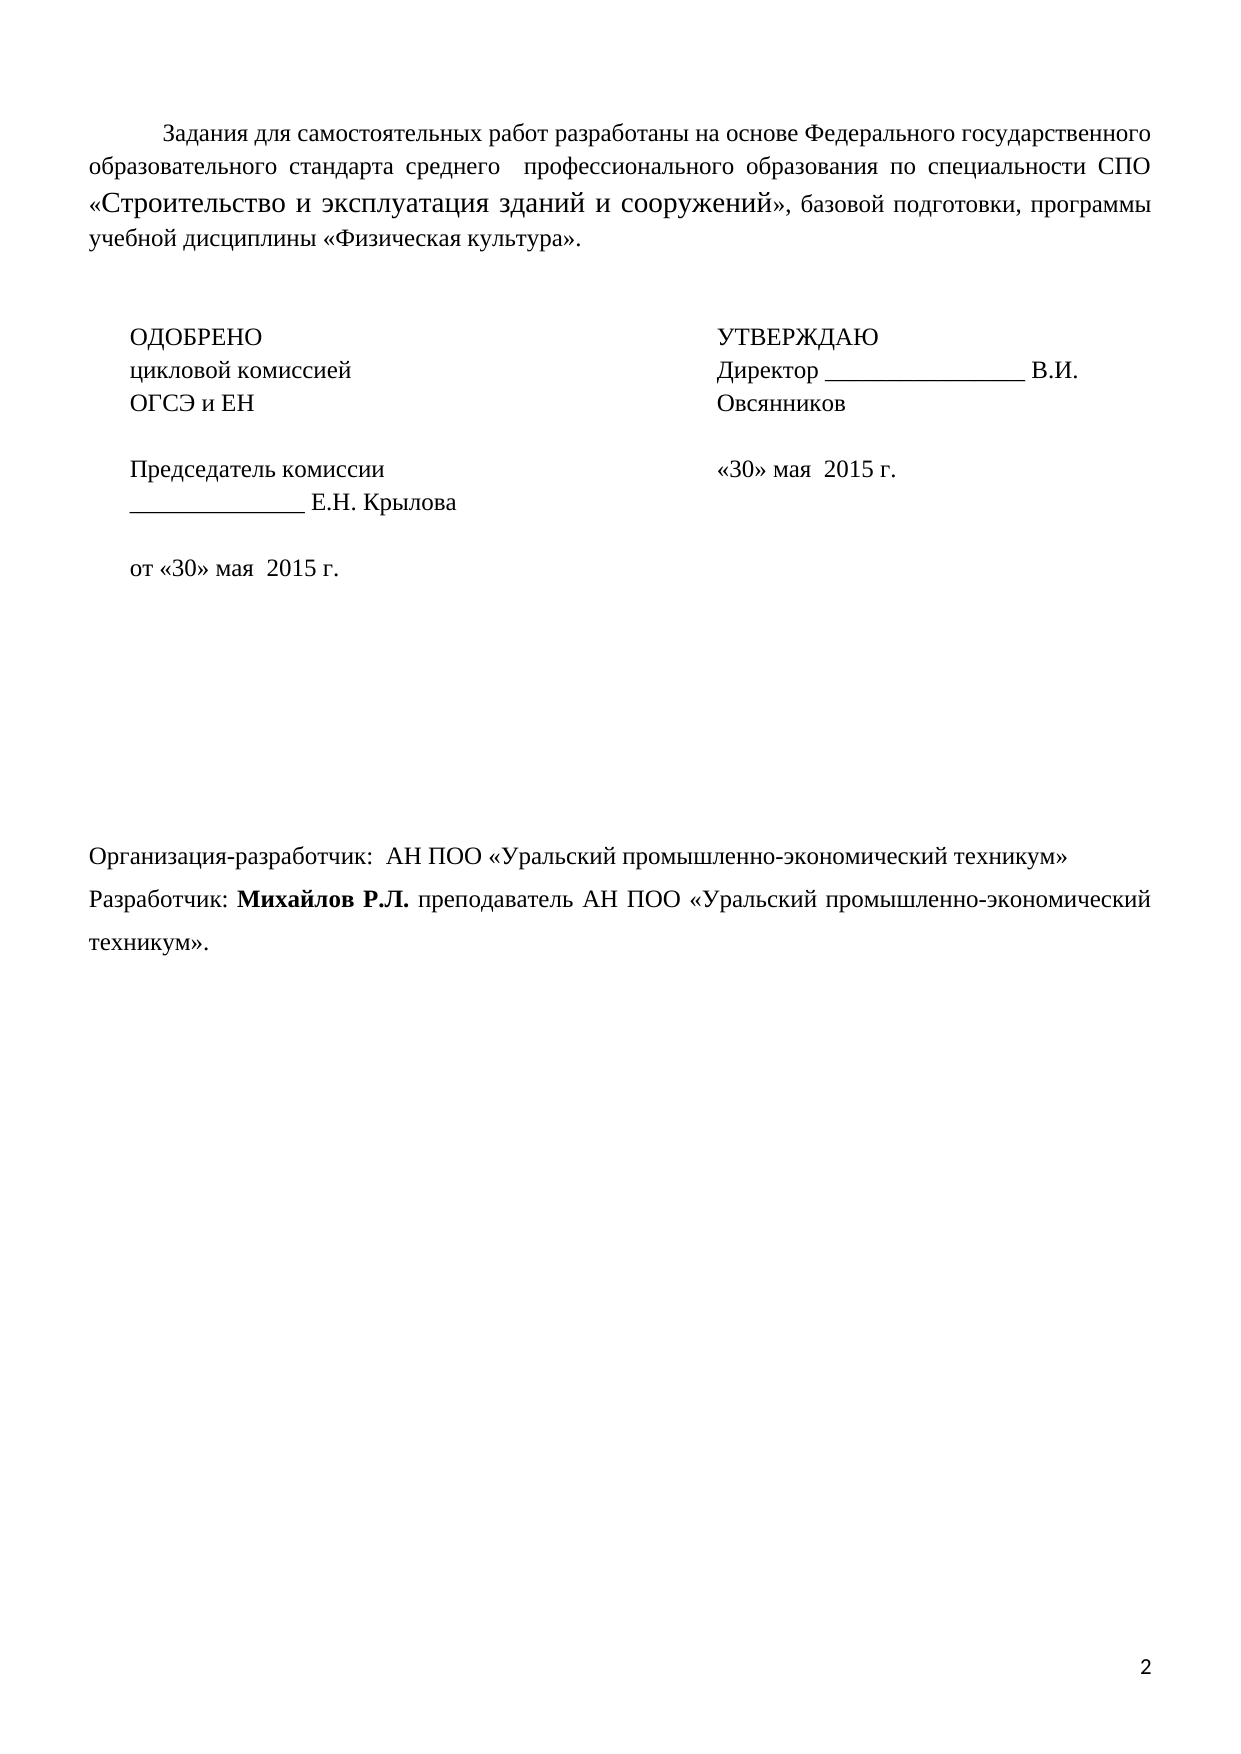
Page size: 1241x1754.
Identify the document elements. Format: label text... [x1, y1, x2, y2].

table_header ОДОБРЕНО цикловой комиссией ОГСЭ и ЕН Председатель комиссии ______________ Е.Н. Крылова от «30» мая 2015 г. [118, 289, 705, 775]
table_header УТВЕРЖДАЮ Директор ________________ В.И. Овсянников «30» мая 2015 г. [705, 289, 1119, 775]
text Задания для самостоятельных работ разработаны на основе Федерального государственного образовательного стандарта среднего профессионального образования по специальности СПО «Строительство и эксплуатация зданий и сооружений», базовой подготовки, программы учебной дисциплины «Физическая культура». [89, 118, 1152, 251]
text Разработчик: Михайлов Р.Л. преподаватель АН ПОО «Уральский промышленно-экономический техникум». [89, 884, 1152, 956]
text Организация-разработчик: АН ПОО «Уральский промышленно-экономический техникум» [89, 841, 1152, 870]
